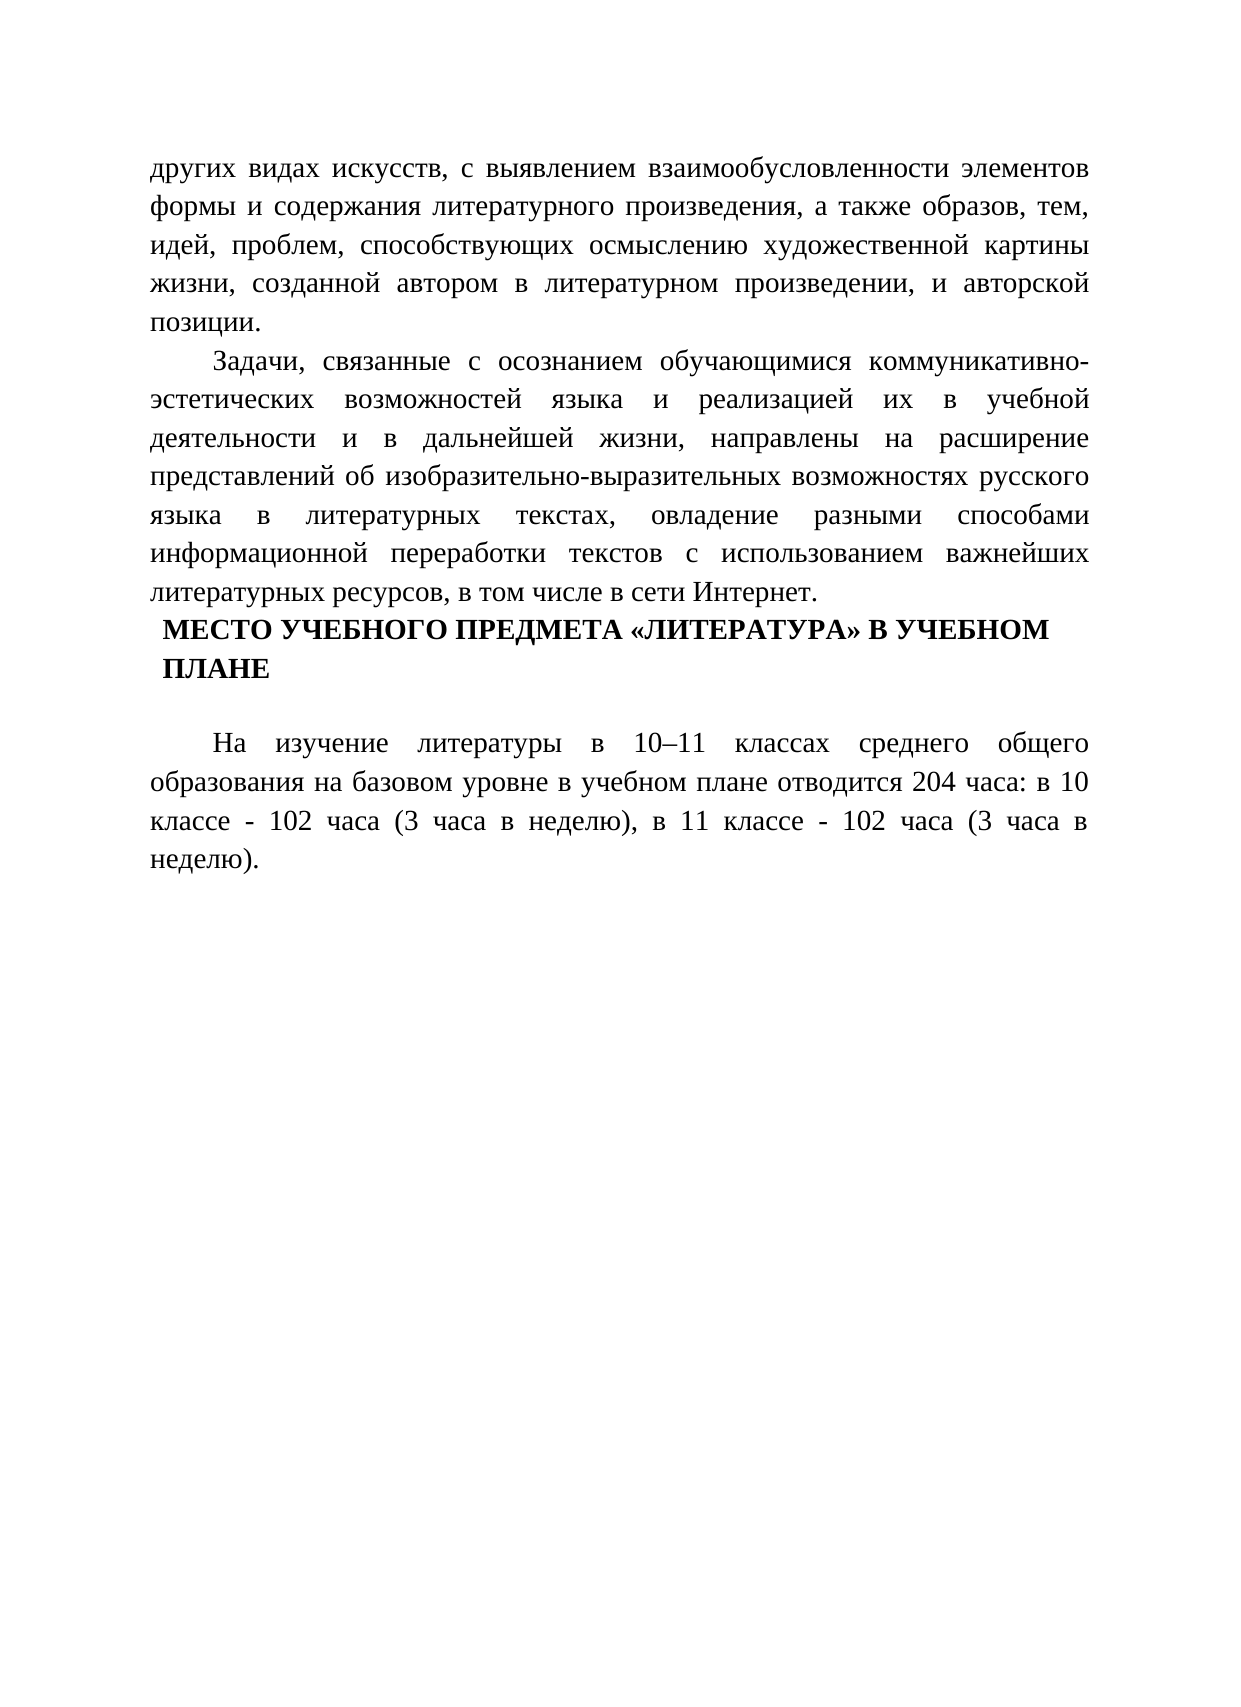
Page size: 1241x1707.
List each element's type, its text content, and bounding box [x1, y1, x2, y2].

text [150, 150, 1090, 338]
text Задачи, связанные с осознанием обучающимися коммуникативно-эстетических возможностей языка и реализацией их в учебной деятельности и в дальнейшей жизни, направлены на расширение представлений об изобразительно-выразительных возможностях русского языка в литературных текстах, овладение разными способами информационной переработки текстов с использованием важнейших литературных ресурсов, в том числе в сети Интернет. [150, 343, 1090, 607]
text На изучение литературы в 10–11 классах среднего общего образования на базовом уровне в учебном плане отводится 204 часа: в 10 классе - 102 часа (3 часа в неделю), в 11 классе - 102 часа (3 часа в неделю). [150, 726, 1090, 875]
text МЕСТО УЧЕБНОГО ПРЕДМЕТА «ЛИТЕРАТУРА» В УЧЕБНОМ ПЛАНЕ [162, 612, 1090, 684]
